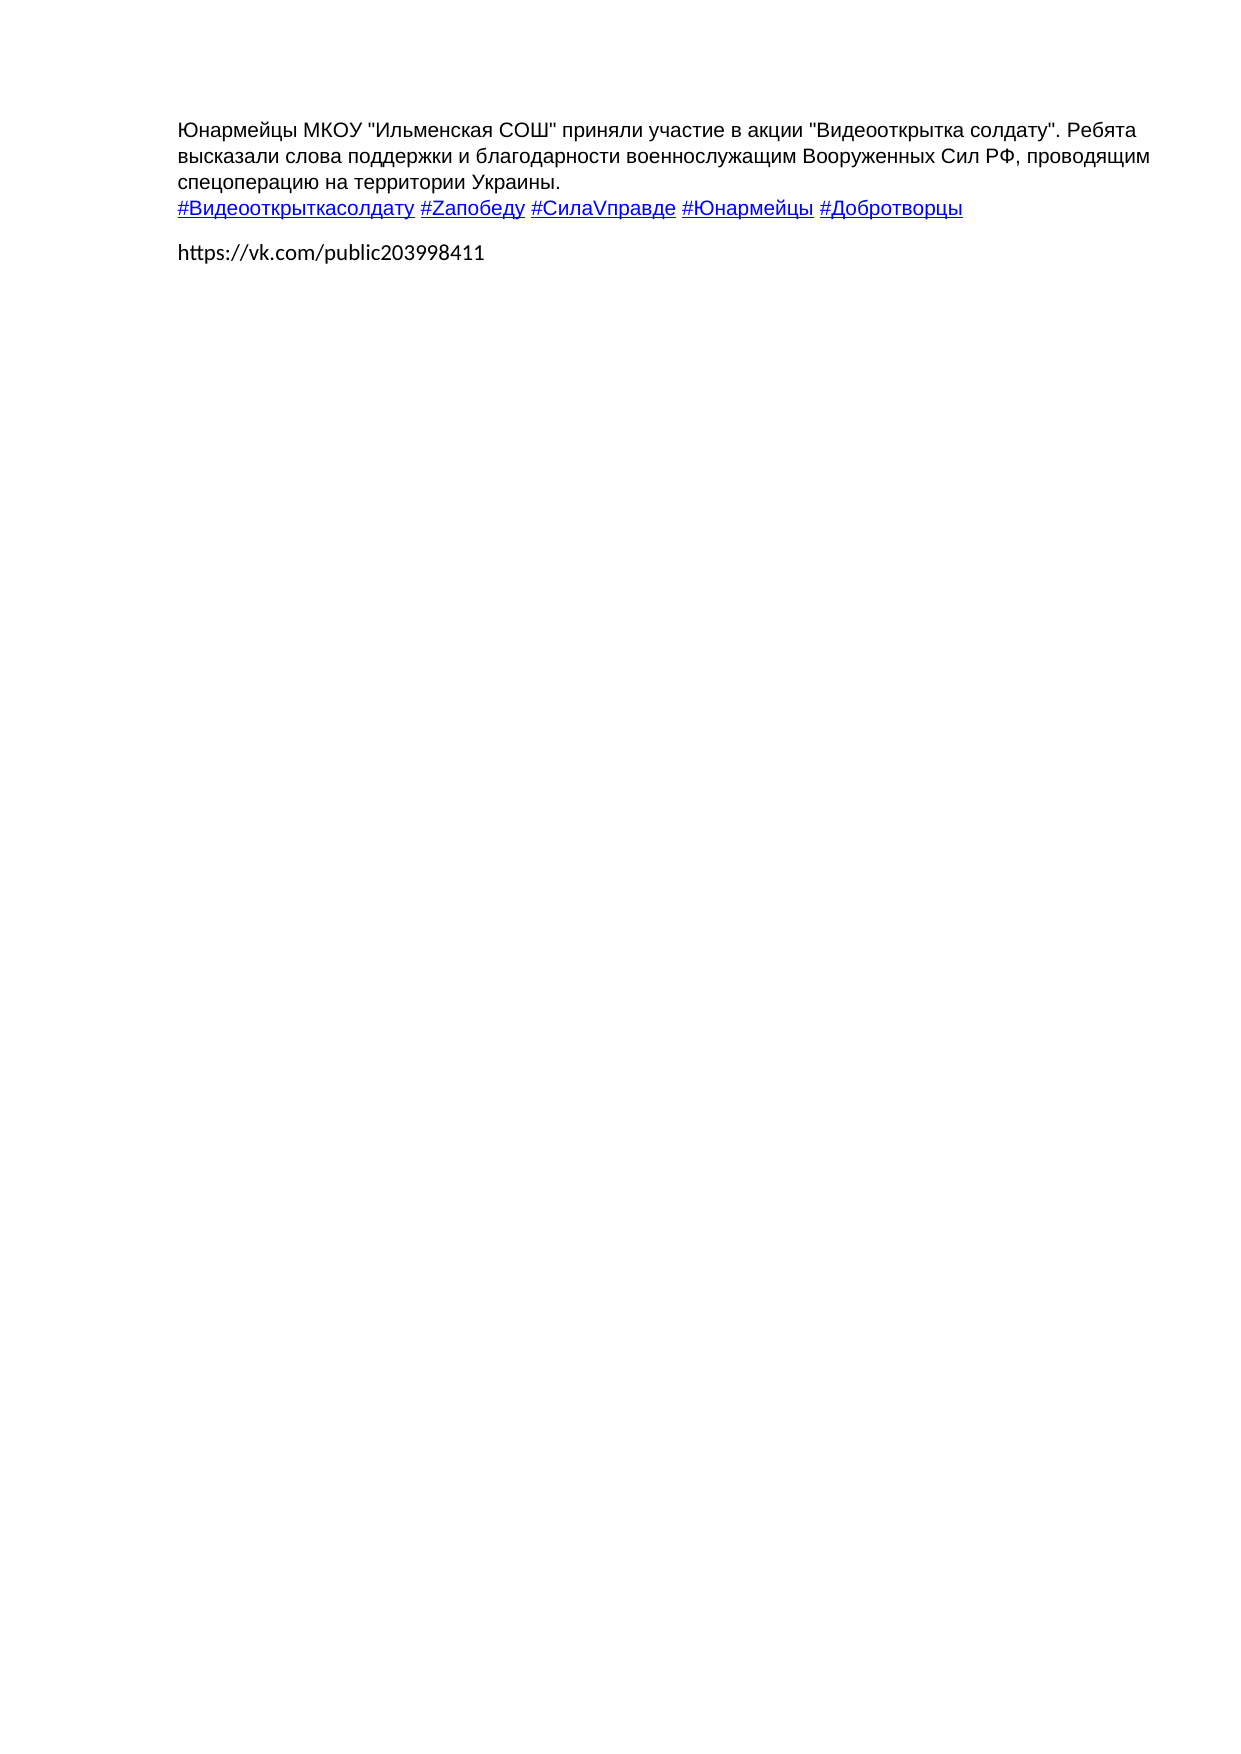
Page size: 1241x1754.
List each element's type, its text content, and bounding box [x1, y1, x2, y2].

text Юнармейцы МКОУ "Ильменская СОШ" приняли участие в акции "Видеооткрытка солдату". Ребята высказали слова поддержки и благодарности военнослужащим Вооруженных Сил РФ, проводящим спецоперацию на территории Украины. #Видеооткрыткасолдату #Zапобеду #СилаVправде #Юнармейцы #Добротворцы [177, 118, 1152, 219]
text https://vk.com/public203998411 [177, 238, 1152, 266]
